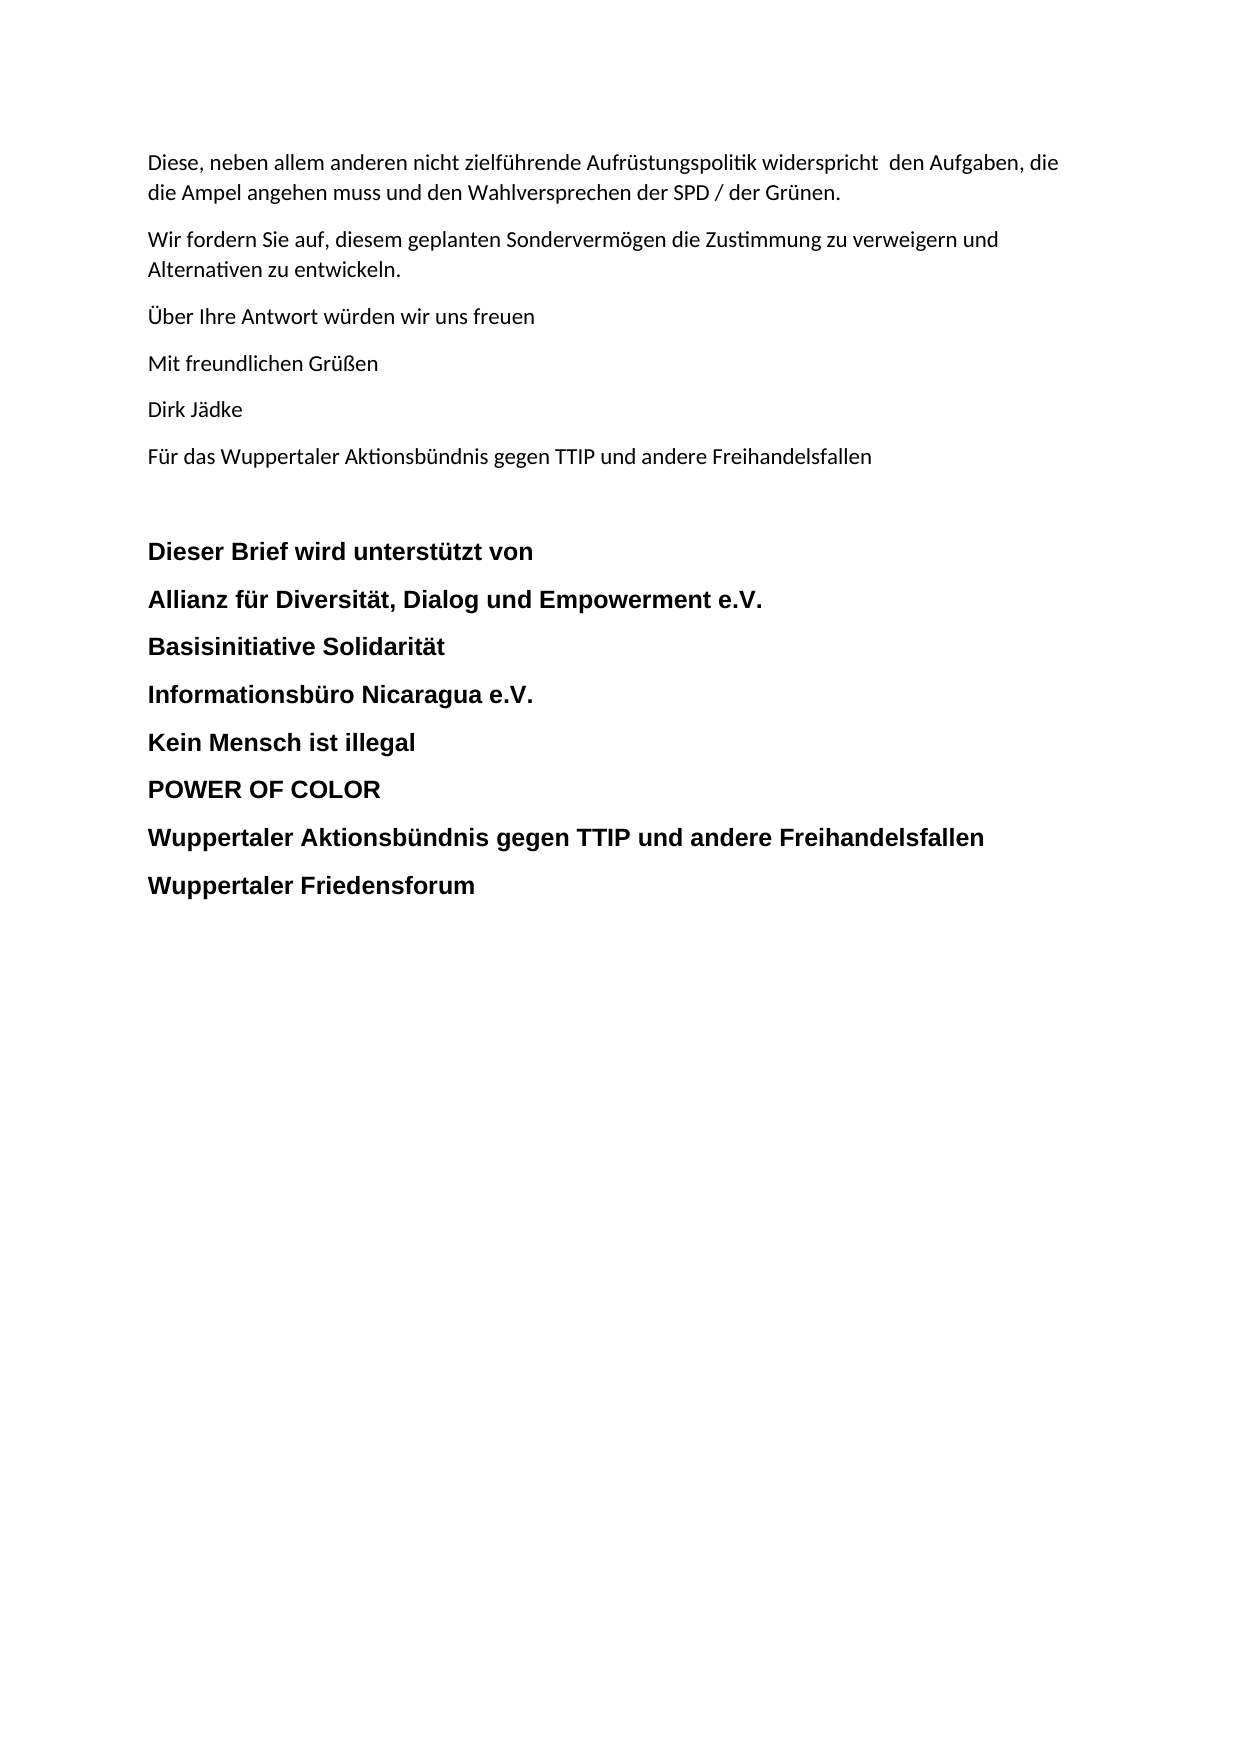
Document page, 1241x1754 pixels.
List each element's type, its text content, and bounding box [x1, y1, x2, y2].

text Diese, neben allem anderen nicht zielführende Aufrüstungspolitik widerspricht den Aufgaben, die die Ampel angehen muss und den Wahlversprechen der SPD / der Grünen. [148, 148, 1093, 206]
text Über Ihre Antwort würden wir uns freuen [148, 302, 1093, 330]
text Dieser Brief wird unterstützt von [148, 537, 1093, 566]
text Wuppertaler Friedensforum [148, 871, 1093, 900]
text Für das Wuppertaler Aktionsbündnis gegen TTIP und andere Freihandelsfallen [148, 442, 1093, 470]
text Allianz für Diversität, Dialog und Empowerment e.V. [148, 585, 1093, 613]
text POWER OF COLOR [148, 776, 1093, 804]
text Basisinitiative Solidarität [148, 632, 1093, 661]
text Dirk Jädke [148, 396, 1093, 423]
text Informationsbüro Nicaragua e.V. [148, 680, 1093, 709]
text Wir fordern Sie auf, diesem geplanten Sondervermögen die Zustimmung zu verweigern und Alternativen zu entwickeln. [148, 225, 1093, 283]
text Wuppertaler Aktionsbündnis gegen TTIP und andere Freihandelsfallen [148, 823, 1093, 852]
text Mit freundlichen Grüßen [148, 349, 1093, 377]
text Kein Mensch ist illegal [148, 728, 1093, 757]
